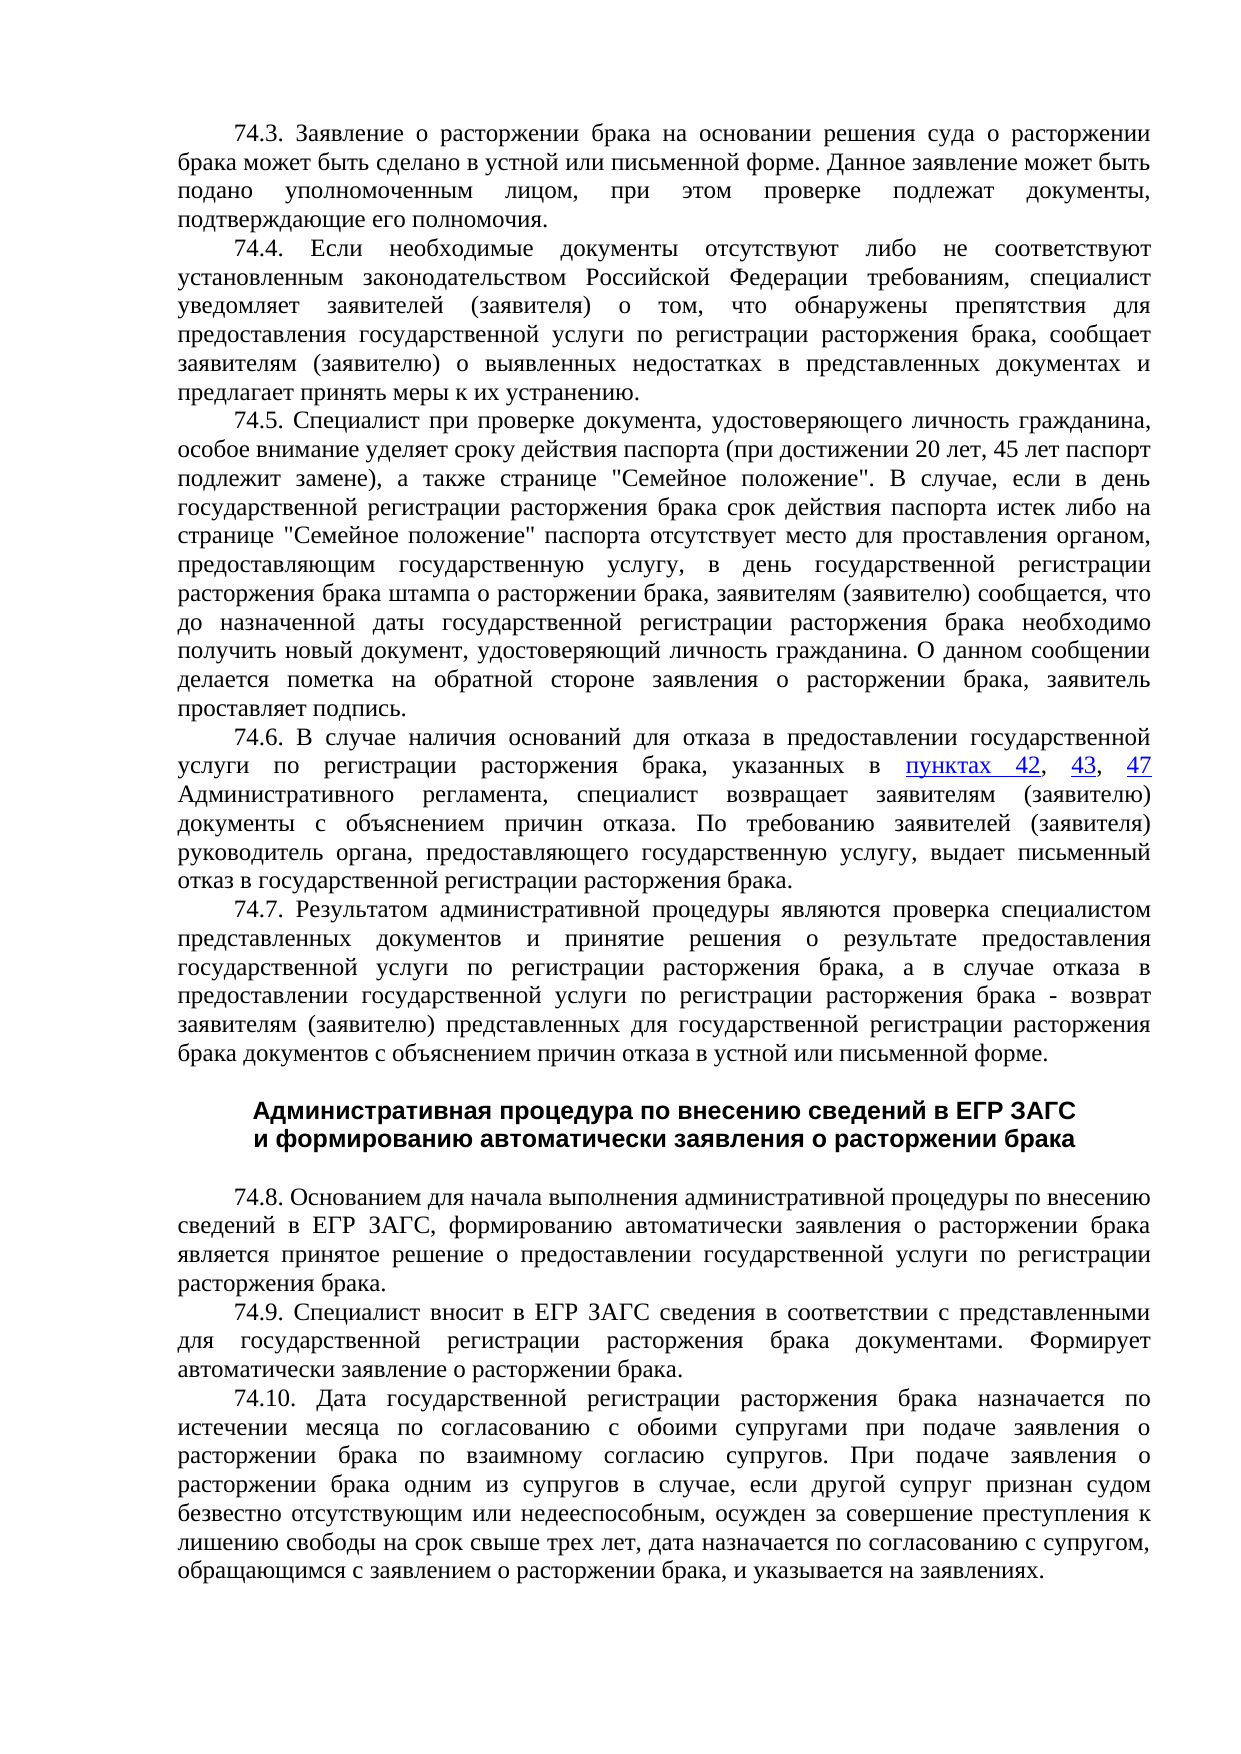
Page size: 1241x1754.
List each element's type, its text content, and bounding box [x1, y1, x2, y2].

text 74.10. Дата государственной регистрации расторжения брака назначается по истечении месяца по согласованию с обоими супругами при подаче заявления о расторжении брака по взаимному согласию супругов. При подаче заявления о расторжении брака одним из супругов в случае, если другой супруг признан судом безвестно отсутствующим или недееспособным, осужден за совершение преступления к лишению свободы на срок свыше трех лет, дата назначается по согласованию с супругом, обращающимся с заявлением о расторжении брака, и указывается на заявлениях. [177, 1383, 1152, 1584]
text 74.8. Основанием для начала выполнения административной процедуры по внесению сведений в ЕГР ЗАГС, формированию автоматически заявления о расторжении брака является принятое решение о предоставлении государственной услуги по регистрации расторжения брака. [177, 1182, 1152, 1297]
text 74.7. Результатом административной процедуры являются проверка специалистом представленных документов и принятие решения о результате предоставления государственной услуги по регистрации расторжения брака, а в случае отказа в предоставлении государственной услуги по регистрации расторжения брака - возврат заявителям (заявителю) представленных для государственной регистрации расторжения брака документов с объяснением причин отказа в устной или письменной форме. [177, 894, 1152, 1067]
text Административная процедура по внесению сведений в ЕГР ЗАГС [177, 1096, 1152, 1124]
text 74.6. В случае наличия оснований для отказа в предоставлении государственной услуги по регистрации расторжения брака, указанных в пунктах 42, 43, 47 Административного регламента, специалист возвращает заявителям (заявителю) документы с объяснением причин отказа. По требованию заявителей (заявителя) руководитель органа, предоставляющего государственную услугу, выдает письменный отказ в государственной регистрации расторжения брака. [177, 722, 1152, 894]
text 74.4. Если необходимые документы отсутствуют либо не соответствуют установленным законодательством Российской Федерации требованиям, специалист уведомляет заявителей (заявителя) о том, что обнаружены препятствия для предоставления государственной услуги по регистрации расторжения брака, сообщает заявителям (заявителю) о выявленных недостатках в представленных документах и предлагает принять меры к их устранению. [177, 233, 1152, 406]
text и формированию автоматически заявления о расторжении брака [177, 1124, 1152, 1153]
text 74.5. Специалист при проверке документа, удостоверяющего личность гражданина, особое внимание уделяет сроку действия паспорта (при достижении 20 лет, 45 лет паспорт подлежит замене), а также странице "Семейное положение". В случае, если в день государственной регистрации расторжения брака срок действия паспорта истек либо на странице "Семейное положение" паспорта отсутствует место для проставления органом, предоставляющим государственную услугу, в день государственной регистрации расторжения брака штампа о расторжении брака, заявителям (заявителю) сообщается, что до назначенной даты государственной регистрации расторжения брака необходимо получить новый документ, удостоверяющий личность гражданина. О данном сообщении делается пометка на обратной стороне заявления о расторжении брака, заявитель проставляет подпись. [177, 406, 1152, 722]
text 74.3. Заявление о расторжении брака на основании решения суда о расторжении брака может быть сделано в устной или письменной форме. Данное заявление может быть подано уполномоченным лицом, при этом проверке подлежат документы, подтверждающие его полномочия. [177, 118, 1152, 233]
text 74.9. Специалист вносит в ЕГР ЗАГС сведения в соответствии с представленными для государственной регистрации расторжения брака документами. Формирует автоматически заявление о расторжении брака. [177, 1297, 1152, 1383]
